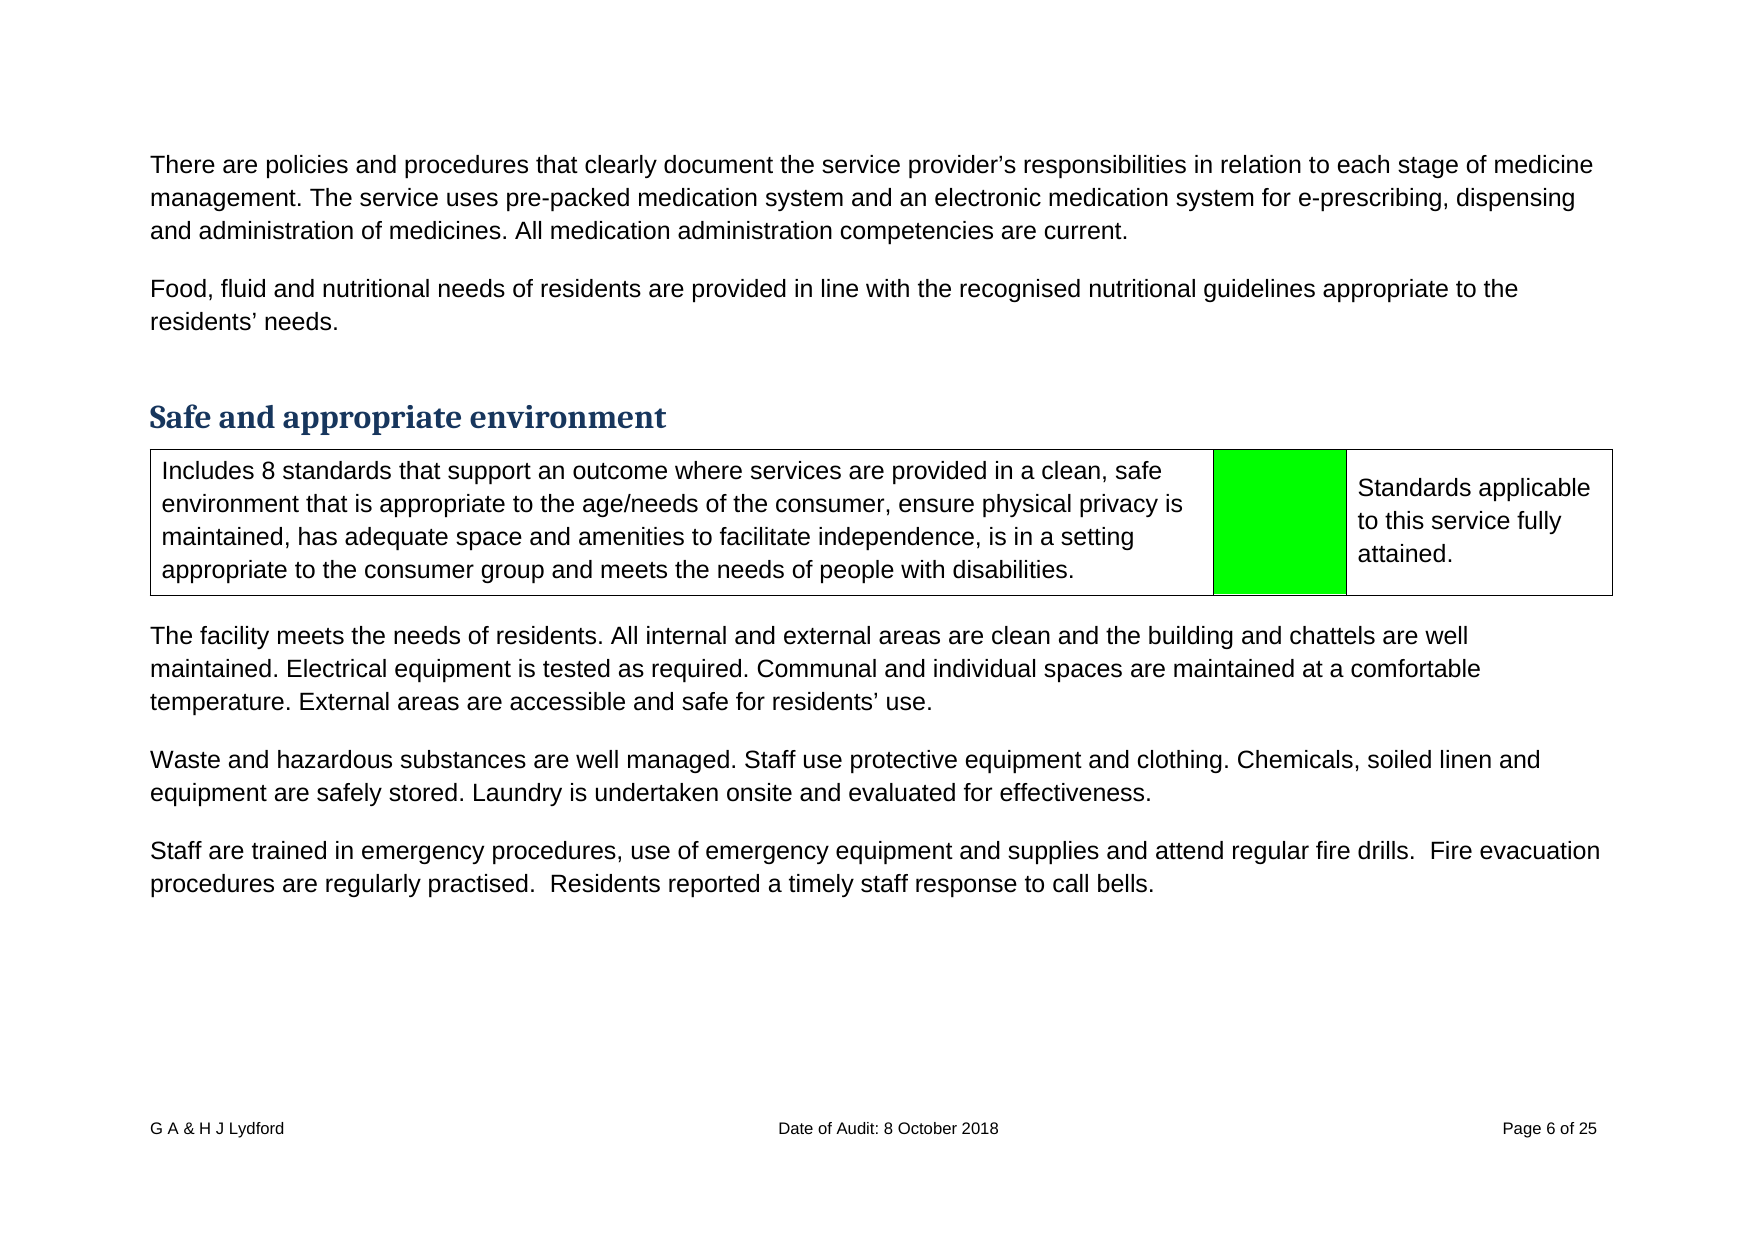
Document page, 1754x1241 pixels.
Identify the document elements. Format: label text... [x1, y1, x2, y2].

text Staff are trained in emergency procedures, use of emergency equipment and supplies and attend regular fire drills. Fire evacuation procedures are regularly practised. Residents reported a timely staff response to call bells. [150, 836, 1604, 897]
table_header [1214, 450, 1346, 594]
table_header Standards applicable to this service fully attained. [1347, 450, 1612, 594]
subtitle Safe and appropriate environment [150, 398, 1604, 436]
text Food, fluid and nutritional needs of residents are provided in line with the recognised nutritional guidelines appropriate to the residents’ needs. [150, 274, 1604, 336]
text There are policies and procedures that clearly document the service provider’s responsibilities in relation to each stage of medicine management. The service uses pre-packed medication system and an electronic medication system for e-prescribing, dispensing and administration of medicines. All medication administration competencies are current. [150, 150, 1604, 245]
text Waste and hazardous substances are well managed. Staff use protective equipment and clothing. Chemicals, soiled linen and equipment are safely stored. Laundry is undertaken onsite and evaluated for effectiveness. [150, 745, 1604, 806]
text The facility meets the needs of residents. All internal and external areas are clean and the building and chattels are well maintained. Electrical equipment is tested as required. Communal and individual spaces are maintained at a comfortable temperature. External areas are accessible and safe for residents’ use. [150, 621, 1604, 715]
table_header Includes 8 standards that support an outcome where services are provided in a clean, safe environment that is appropriate to the age/needs of the consumer, ensure physical privacy is maintained, has adequate space and amenities to facilitate independence, is in a setting appropriate to the consumer group and meets the needs of people with disabilities. [151, 450, 1213, 594]
